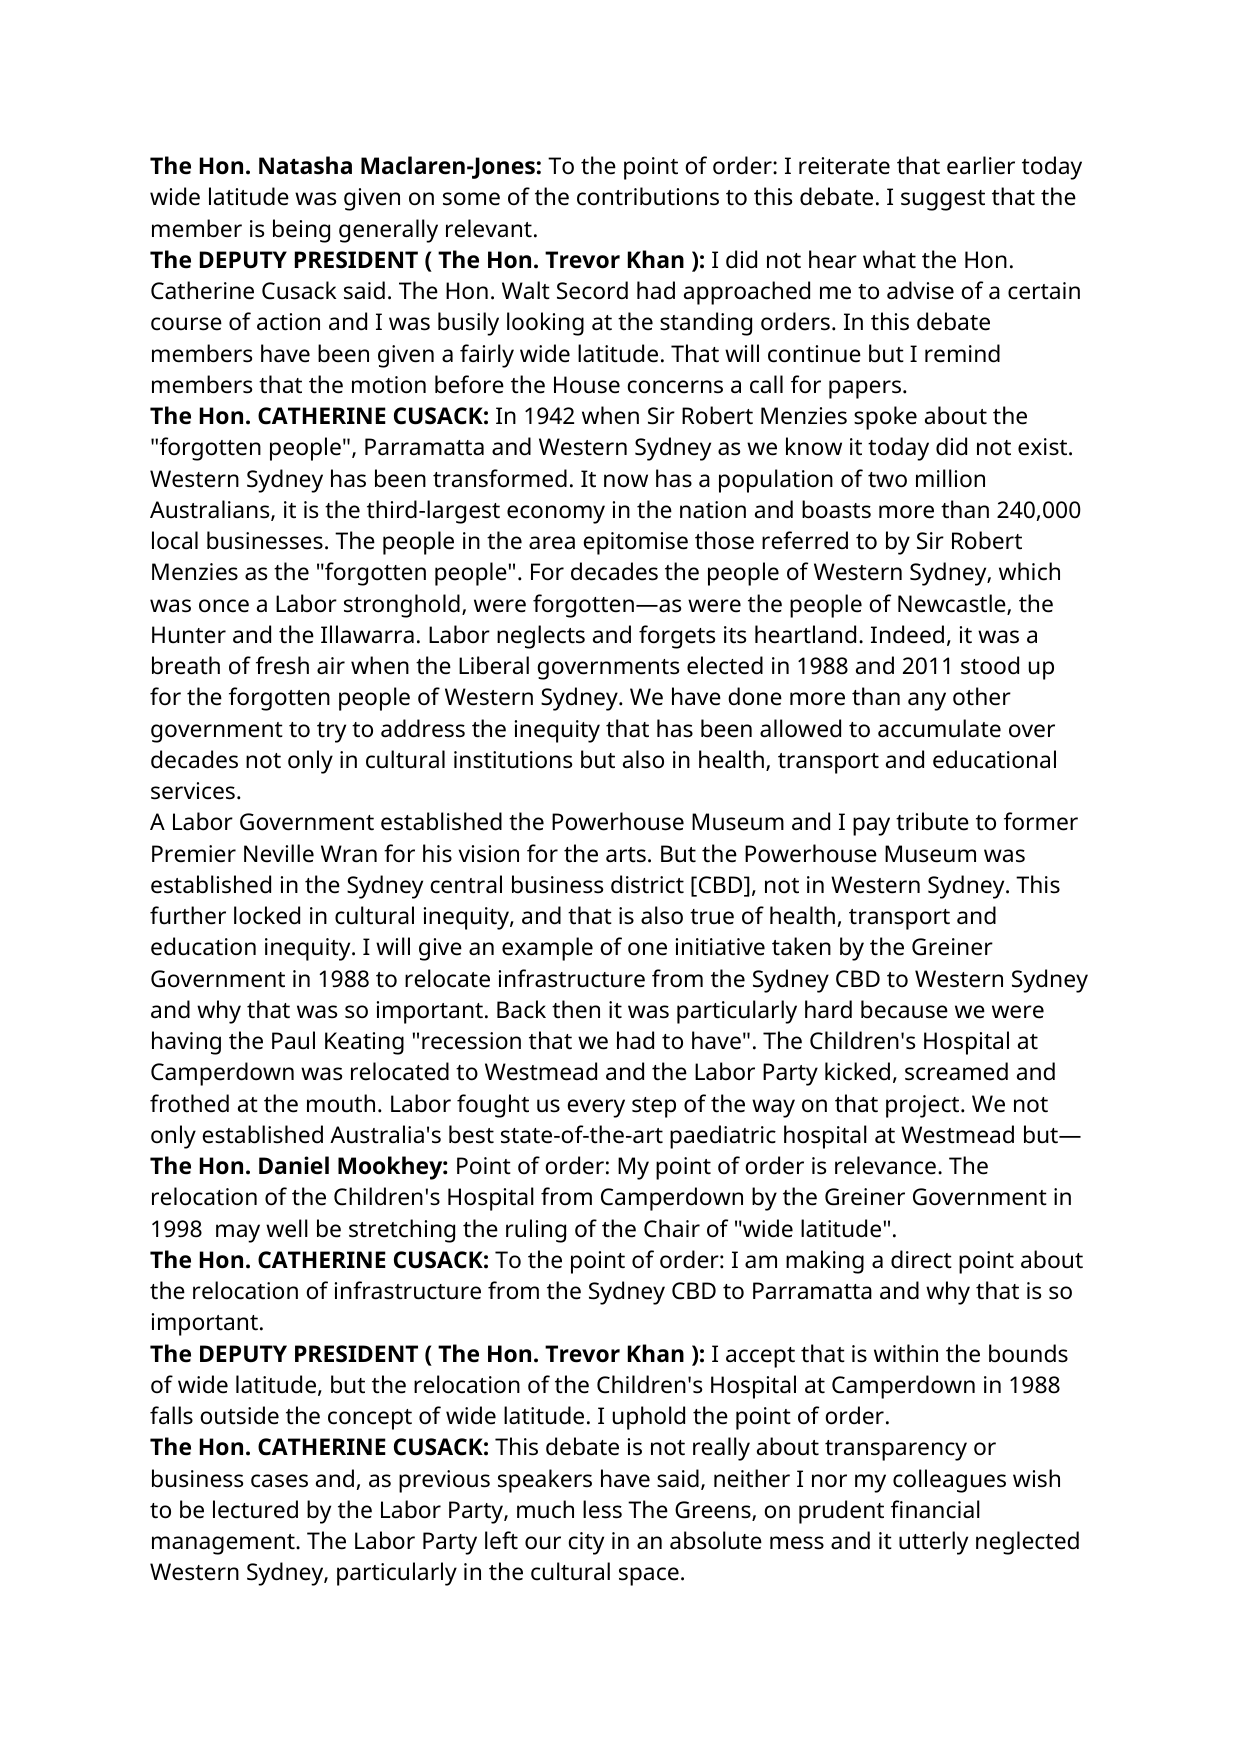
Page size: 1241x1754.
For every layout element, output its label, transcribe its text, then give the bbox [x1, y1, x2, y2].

text The Hon. Daniel Mookhey: Point of order: My point of order is relevance. The relocation of the Children's Hospital from Camperdown by the Greiner Government in 1998 may well be stretching the ruling of the Chair of "wide latitude". [150, 1150, 1090, 1244]
text The Hon. CATHERINE CUSACK: In 1942 when Sir Robert Menzies spoke about the "forgotten people", Parramatta and Western Sydney as we know it today did not exist. Western Sydney has been transformed. It now has a population of two million Australians, it is the third-largest economy in the nation and boasts more than 240,000 local businesses. The people in the area epitomise those referred to by Sir Robert Menzies as the "forgotten people". For decades the people of Western Sydney, which was once a Labor stronghold, were forgotten—as were the people of Newcastle, the Hunter and the Illawarra. Labor neglects and forgets its heartland. Indeed, it was a breath of fresh air when the Liberal governments elected in 1988 and 2011 stood up for the forgotten people of Western Sydney. We have done more than any other government to try to address the inequity that has been allowed to accumulate over decades not only in cultural institutions but also in health, transport and educational services. [150, 400, 1090, 806]
text The Hon. Natasha Maclaren-Jones: To the point of order: I reiterate that earlier today wide latitude was given on some of the contributions to this debate. I suggest that the member is being generally relevant. [150, 150, 1090, 244]
text The DEPUTY PRESIDENT ( The Hon. Trevor Khan ): I accept that is within the bounds of wide latitude, but the relocation of the Children's Hospital at Camperdown in 1988 falls outside the concept of wide latitude. I uphold the point of order. [150, 1337, 1090, 1431]
text The Hon. CATHERINE CUSACK: To the point of order: I am making a direct point about the relocation of infrastructure from the Sydney CBD to Parramatta and why that is so important. [150, 1244, 1090, 1337]
text A Labor Government established the Powerhouse Museum and I pay tribute to former Premier Neville Wran for his vision for the arts. But the Powerhouse Museum was established in the Sydney central business district [CBD], not in Western Sydney. This further locked in cultural inequity, and that is also true of health, transport and education inequity. I will give an example of one initiative taken by the Greiner Government in 1988 to relocate infrastructure from the Sydney CBD to Western Sydney and why that was so important. Back then it was particularly hard because we were having the Paul Keating "recession that we had to have". The Children's Hospital at Camperdown was relocated to Westmead and the Labor Party kicked, screamed and frothed at the mouth. Labor fought us every step of the way on that project. We not only established Australia's best state-of-the-art paediatric hospital at Westmead but— [150, 806, 1090, 1150]
text The Hon. CATHERINE CUSACK: This debate is not really about transparency or business cases and, as previous speakers have said, neither I nor my colleagues wish to be lectured by the Labor Party, much less The Greens, on prudent financial management. The Labor Party left our city in an absolute mess and it utterly neglected Western Sydney, particularly in the cultural space. [150, 1431, 1090, 1587]
text The DEPUTY PRESIDENT ( The Hon. Trevor Khan ): I did not hear what the Hon. Catherine Cusack said. The Hon. Walt Secord had approached me to advise of a certain course of action and I was busily looking at the standing orders. In this debate members have been given a fairly wide latitude. That will continue but I remind members that the motion before the House concerns a call for papers. [150, 244, 1090, 400]
